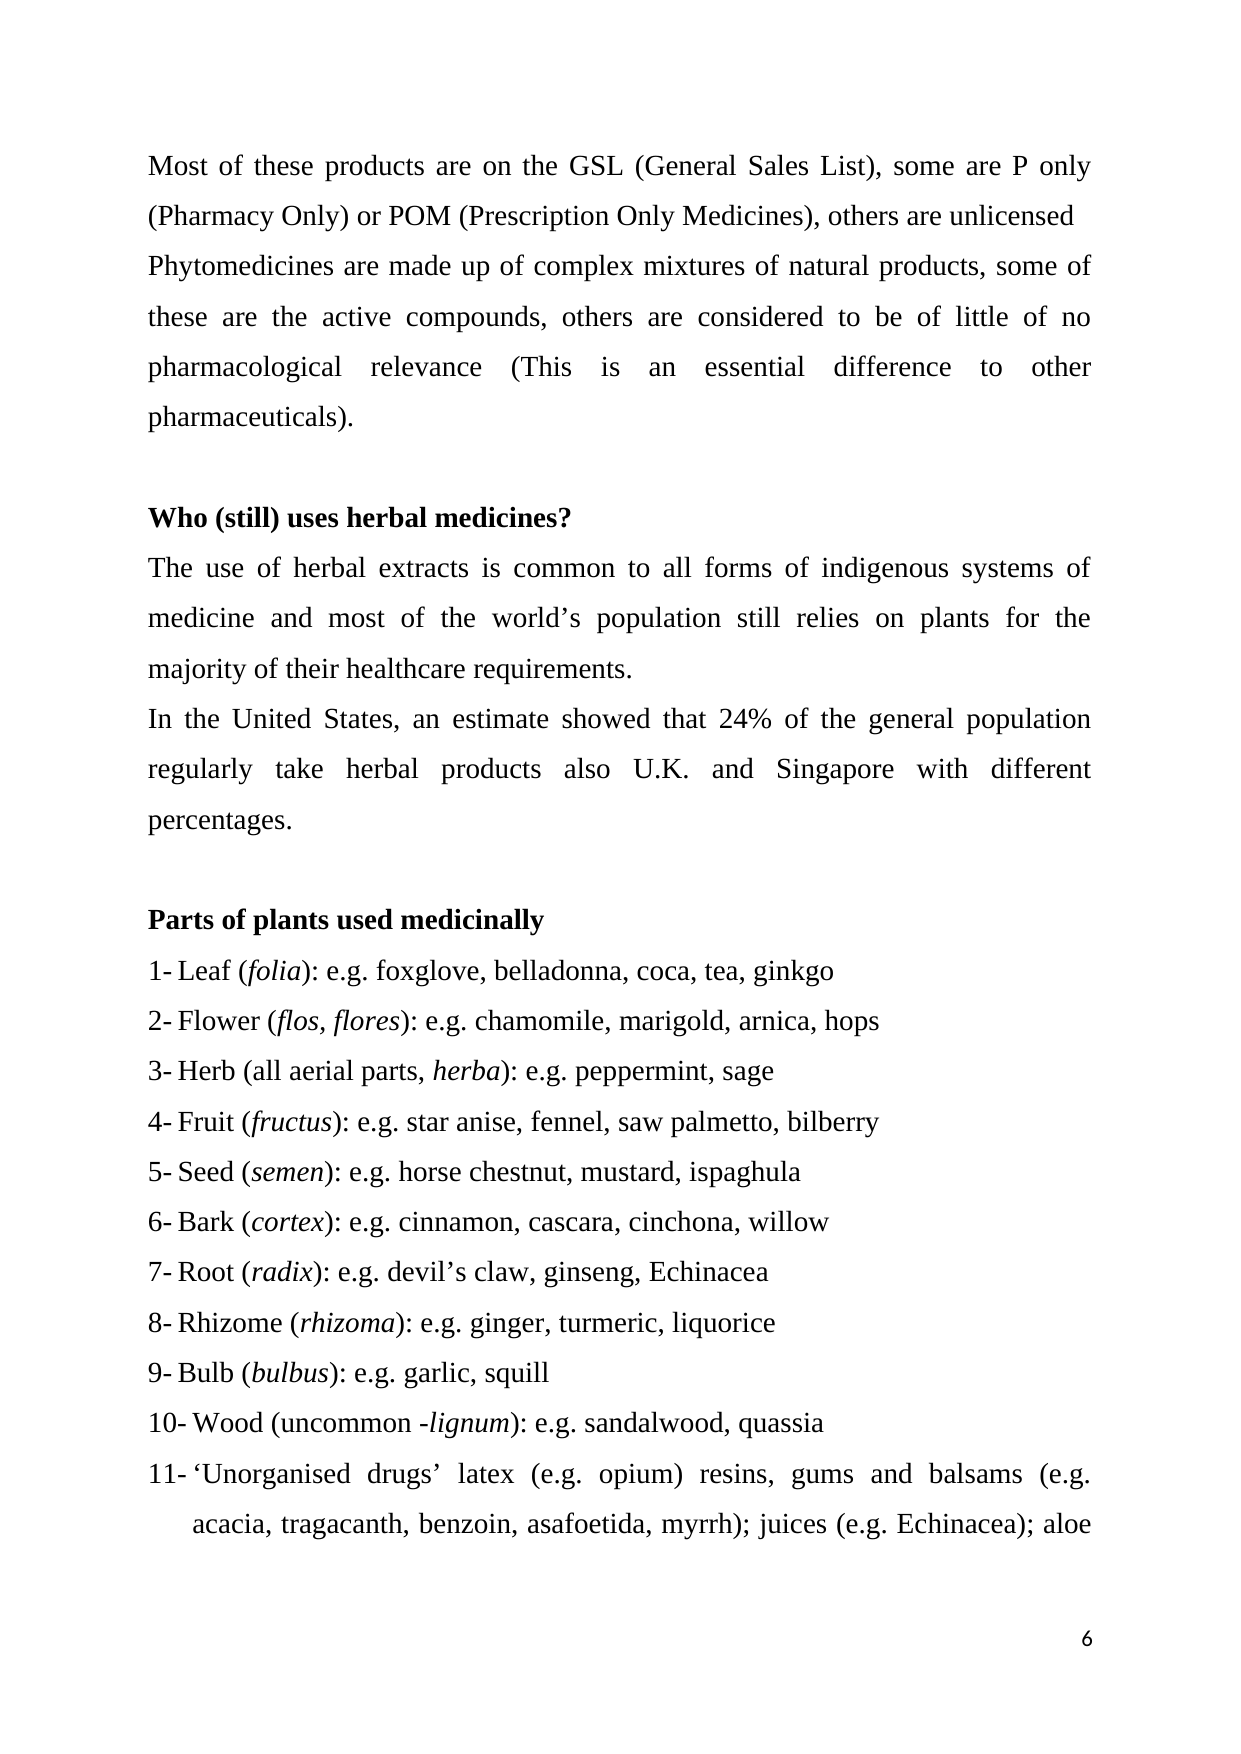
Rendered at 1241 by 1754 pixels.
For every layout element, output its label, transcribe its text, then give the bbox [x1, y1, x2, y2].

list Flower (flos, flores): e.g. chamomile, marigold, arnica, hops [148, 1003, 1092, 1037]
list Fruit (fructus): e.g. star anise, fennel, saw palmetto, bilberry [148, 1104, 1092, 1137]
list Seed (semen): e.g. horse chestnut, mustard, ispaghula [148, 1154, 1092, 1187]
text Phytomedicines are made up of complex mixtures of natural products, some of these are the active compounds, others are considered to be of little of no pharmacological relevance (This is an essential difference to other pharmaceuticals). [148, 248, 1092, 433]
text Who (still) uses herbal medicines? [148, 500, 1092, 533]
text The use of herbal extracts is common to all forms of indigenous systems of medicine and most of the world’s population still relies on plants for the majority of their healthcare requirements. [148, 550, 1092, 684]
list Rhizome (rhizoma): e.g. ginger, turmeric, liquorice [148, 1305, 1092, 1338]
text Parts of plants used medicinally [148, 902, 1092, 936]
text Most of these products are on the GSL (General Sales List), some are P only (Pharmacy Only) or POM (Prescription Only Medicines), others are unlicensed [148, 148, 1092, 232]
text In the United States, an estimate showed that 24% of the general population regularly take herbal products also U.K. and Singapore with different percentages. [148, 701, 1092, 835]
list Wood (uncommon -lignum): e.g. sandalwood, quassia [148, 1406, 1092, 1439]
list Leaf (folia): e.g. foxglove, belladonna, coca, tea, ginkgo [148, 953, 1092, 986]
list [148, 1456, 1092, 1540]
list Bulb (bulbus): e.g. garlic, squill [148, 1355, 1092, 1389]
list Herb (all aerial parts, herba): e.g. peppermint, sage [148, 1053, 1092, 1087]
list Bark (cortex): e.g. cinnamon, cascara, cinchona, willow [148, 1204, 1092, 1238]
list Root (radix): e.g. devil’s claw, ginseng, Echinacea [148, 1254, 1092, 1288]
